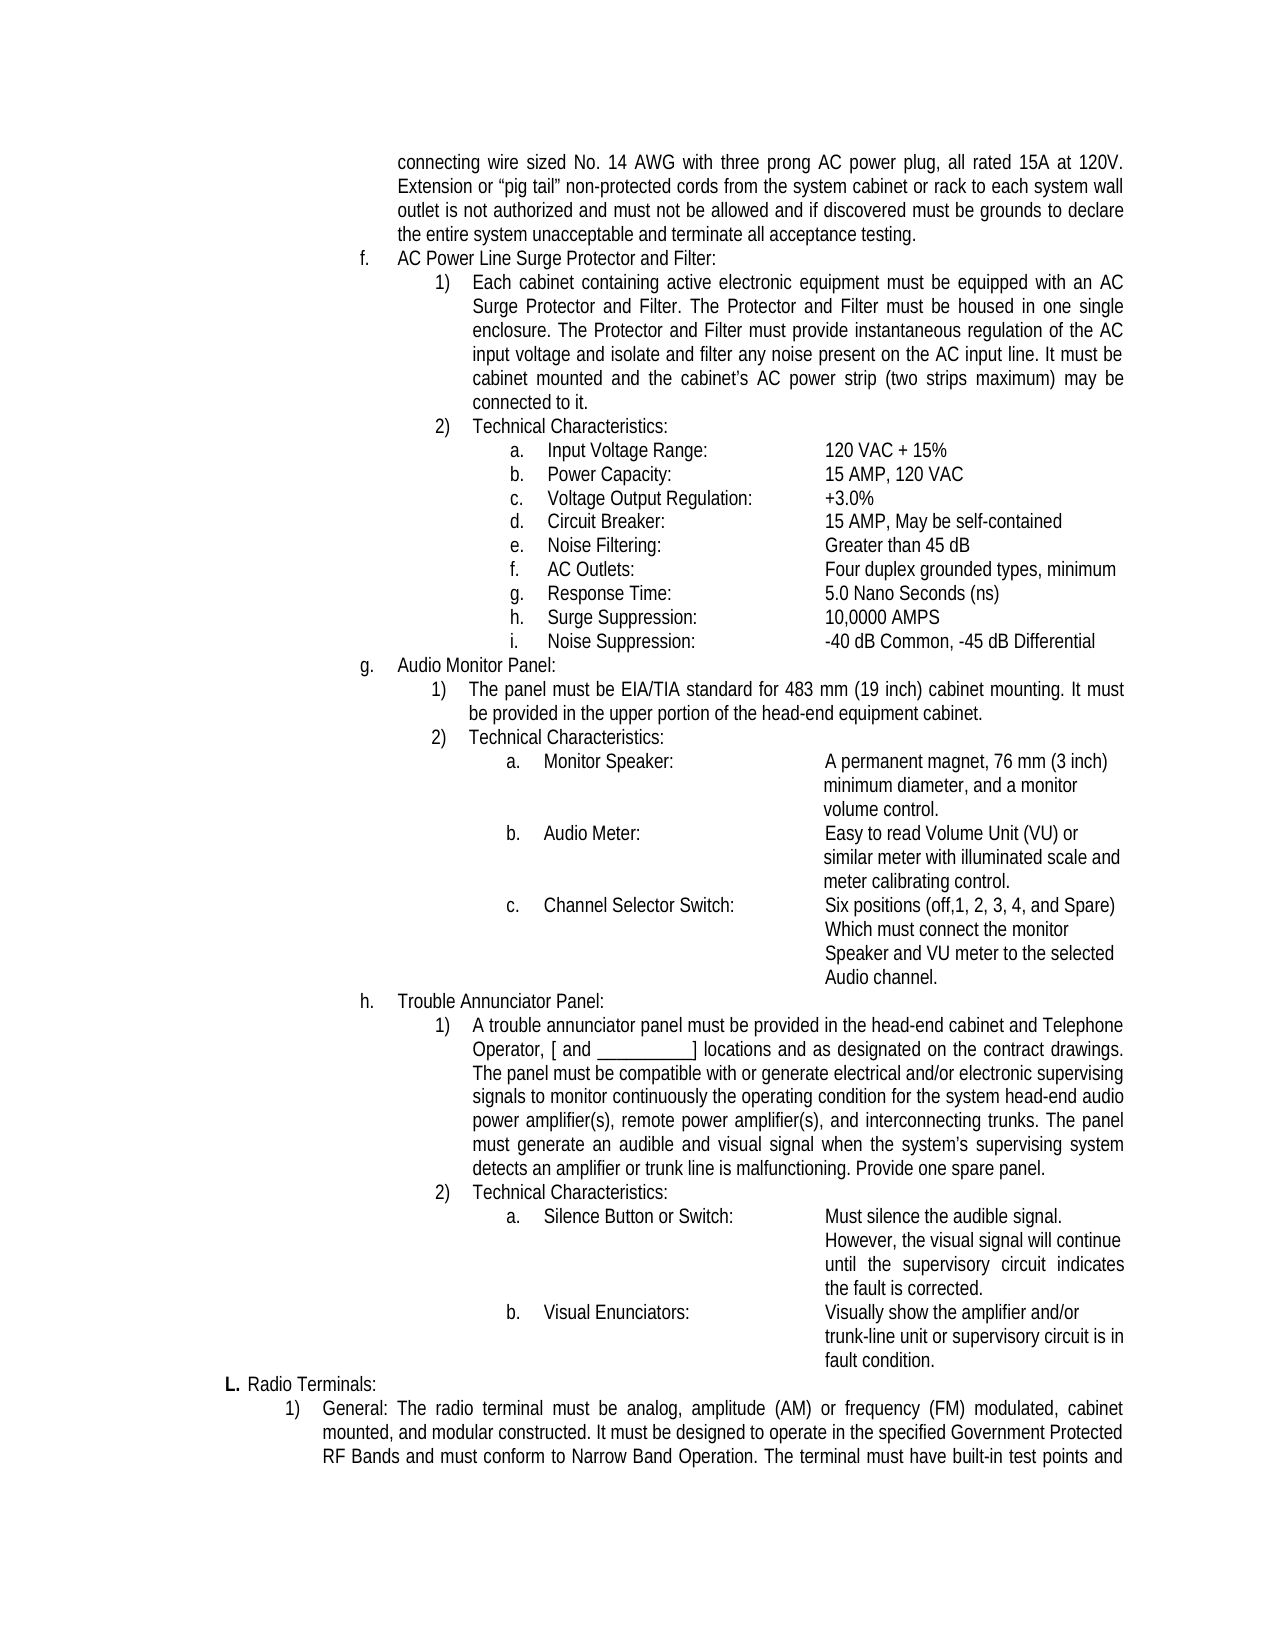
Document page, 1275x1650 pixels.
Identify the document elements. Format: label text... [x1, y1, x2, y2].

list Each cabinet containing active electronic equipment must be equipped with an AC Surge Protector and Filter. The Protector and Filter must be housed in one single enclosure. The Protector and Filter must provide instantaneous regulation of the AC input voltage and isolate and filter any noise present on the AC input line. It must be cabinet mounted and the cabinet’s AC power strip (two strips maximum) may be connected to it. [435, 270, 1125, 413]
list Trouble Annunciator Panel: [360, 988, 1125, 1012]
list Power Capacity: 15 AMP, 120 VAC [510, 461, 1125, 485]
list Audio Meter: Easy to read Volume Unit (VU) or [506, 821, 1125, 845]
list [285, 1396, 1125, 1468]
list Response Time: 5.0 Nano Seconds (ns) [510, 581, 1125, 605]
list Technical Characteristics: [435, 1180, 1125, 1204]
list Audio Monitor Panel: [360, 653, 1125, 677]
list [360, 150, 1125, 246]
list Surge Suppression: 10,0000 AMPS [510, 605, 1125, 629]
list Circuit Breaker: 15 AMP, May be self-contained [510, 509, 1125, 533]
list Visual Enunciators: Visually show the amplifier and/or [506, 1300, 1125, 1324]
list Speaker and VU meter to the selected [769, 941, 1125, 964]
list meter calibrating control. [544, 869, 1125, 893]
list until the supervisory circuit indicates the fault is corrected. [825, 1252, 1125, 1300]
list However, the visual signal will continue [825, 1228, 1125, 1252]
list Audio channel. [769, 964, 1125, 988]
list Noise Suppression: -40 dB Common, -45 dB Differential [510, 629, 1125, 653]
text Radio Terminals: [225, 1372, 1125, 1396]
list Voltage Output Regulation: +3.0% [510, 485, 1125, 509]
list Technical Characteristics: [431, 725, 1125, 749]
list AC Power Line Surge Protector and Filter: [360, 246, 1125, 270]
list AC Outlets: Four duplex grounded types, minimum [510, 557, 1125, 581]
list A trouble annunciator panel must be provided in the head-end cabinet and Telephone Operator, [ and __________] locations and as designated on the contract drawings. The panel must be compatible with or generate electrical and/or electronic supervising signals to monitor continuously the operating condition for the system head-end audio power amplifier(s), remote power amplifier(s), and interconnecting trunks. The panel must generate an audible and visual signal when the system’s supervising system detects an amplifier or trunk line is malfunctioning. Provide one spare panel. [435, 1012, 1125, 1180]
list fault condition. [544, 1348, 1125, 1372]
list similar meter with illuminated scale and [544, 845, 1125, 869]
list volume control. [544, 797, 1125, 821]
list Monitor Speaker: A permanent magnet, 76 mm (3 inch) [506, 749, 1125, 773]
list Noise Filtering: Greater than 45 dB [510, 533, 1125, 557]
list Channel Selector Switch: Six positions (off,1, 2, 3, 4, and Spare) [506, 893, 1125, 917]
list Technical Characteristics: [435, 413, 1125, 437]
list The panel must be EIA/TIA standard for 483 mm (19 inch) cabinet mounting. It must be provided in the upper portion of the head-end equipment cabinet. [431, 677, 1125, 725]
list trunk-line unit or supervisory circuit is in [544, 1324, 1125, 1348]
list Silence Button or Switch: Must silence the audible signal. [506, 1204, 1125, 1228]
list minimum diameter, and a monitor [544, 773, 1125, 797]
list Which must connect the monitor [544, 917, 1125, 941]
list Input Voltage Range: 120 VAC + 15% [510, 437, 1125, 461]
